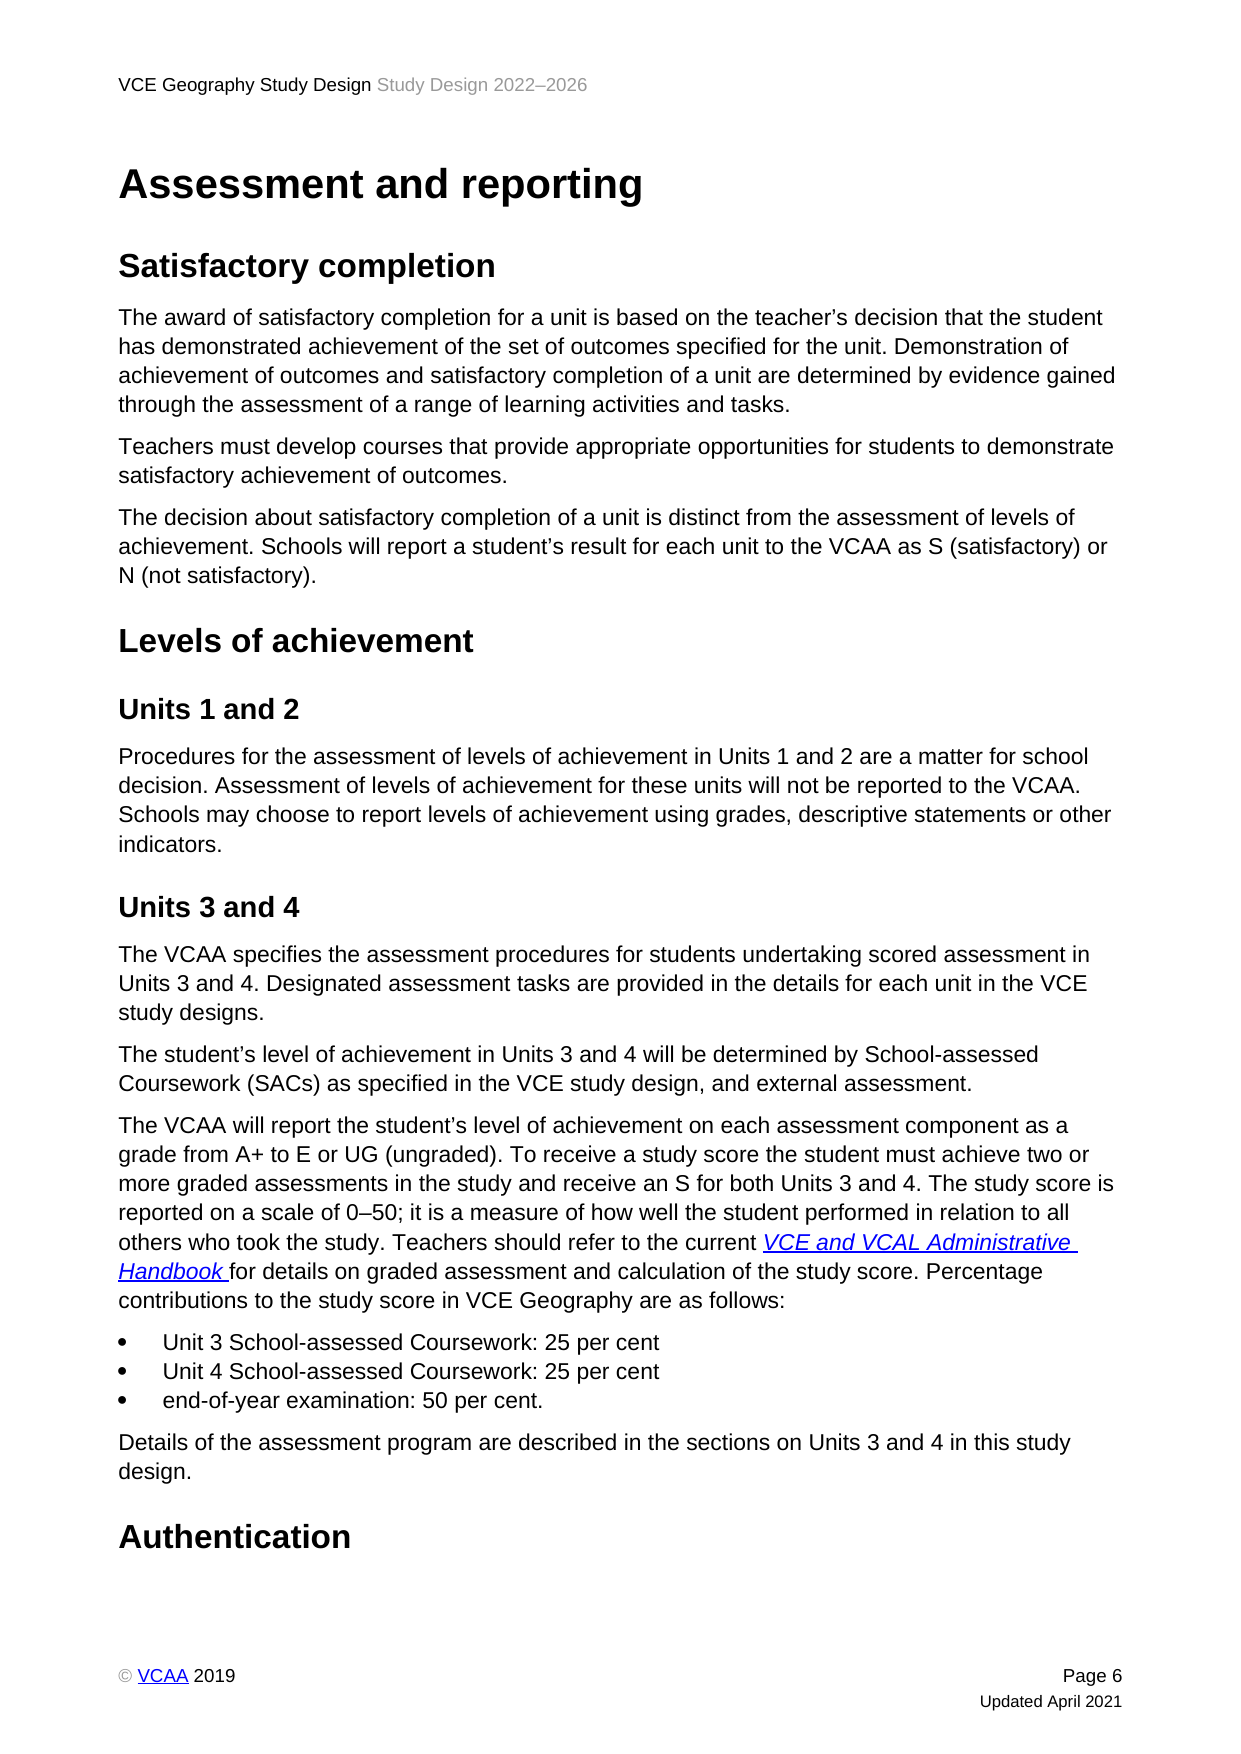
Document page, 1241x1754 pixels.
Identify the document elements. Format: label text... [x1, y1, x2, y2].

text The award of satisfactory completion for a unit is based on the teacher’s decision that the student has demonstrated achievement of the set of outcomes specified for the unit. Demonstration of achievement of outcomes and satisfactory completion of a unit are determined by evidence gained through the assessment of a range of learning activities and tasks. [118, 302, 1122, 418]
subtitle Assessment and reporting [118, 159, 1122, 207]
text The VCAA specifies the assessment procedures for students undertaking scored assessment in Units 3 and 4. Designated assessment tasks are provided in the details for each unit in the VCE study designs. [118, 939, 1122, 1027]
text The VCAA will report the student’s level of achievement on each assessment component as a grade from A+ to E or UG (ungraded). To receive a study score the student must achieve two or more graded assessments in the study and receive an S for both Units 3 and 4. The study score is reported on a scale of 0–50; it is a measure of how well the student performed in relation to all others who took the study. Teachers should refer to the current VCE and VCAL Administrative Handbook for details on graded assessment and calculation of the study score. Percentage contributions to the study score in VCE Geography are as follows: [118, 1110, 1122, 1314]
text Unit 3 School-assessed Coursework: 25 per cent [118, 1327, 1122, 1356]
subtitle Units 3 and 4 [118, 887, 1122, 924]
text Teachers must develop courses that provide appropriate opportunities for students to demonstrate satisfactory achievement of outcomes. [118, 431, 1122, 489]
text Procedures for the assessment of levels of achievement in Units 1 and 2 are a matter for school decision. Assessment of levels of achievement for these units will not be reported to the VCAA. Schools may choose to report levels of achievement using grades, descriptive statements or other indicators. [118, 741, 1122, 858]
text The decision about satisfactory completion of a unit is distinct from the assessment of levels of achievement. Schools will report a student’s result for each unit to the VCAA as S (satisfactory) or N (not satisfactory). [118, 502, 1122, 589]
subtitle Authentication [118, 1518, 1122, 1556]
text The student’s level of achievement in Units 3 and 4 will be determined by School-assessed Coursework (SACs) as specified in the VCE study design, and external assessment. [118, 1039, 1122, 1097]
text Unit 4 School-assessed Coursework: 25 per cent [118, 1356, 1122, 1385]
text Details of the assessment program are described in the sections on Units 3 and 4 in this study design. [118, 1427, 1122, 1485]
text end-of-year examination: 50 per cent. [118, 1385, 1122, 1414]
subtitle Levels of achievement [118, 622, 1122, 660]
subtitle Satisfactory completion [118, 247, 1122, 285]
subtitle Units 1 and 2 [118, 689, 1122, 727]
